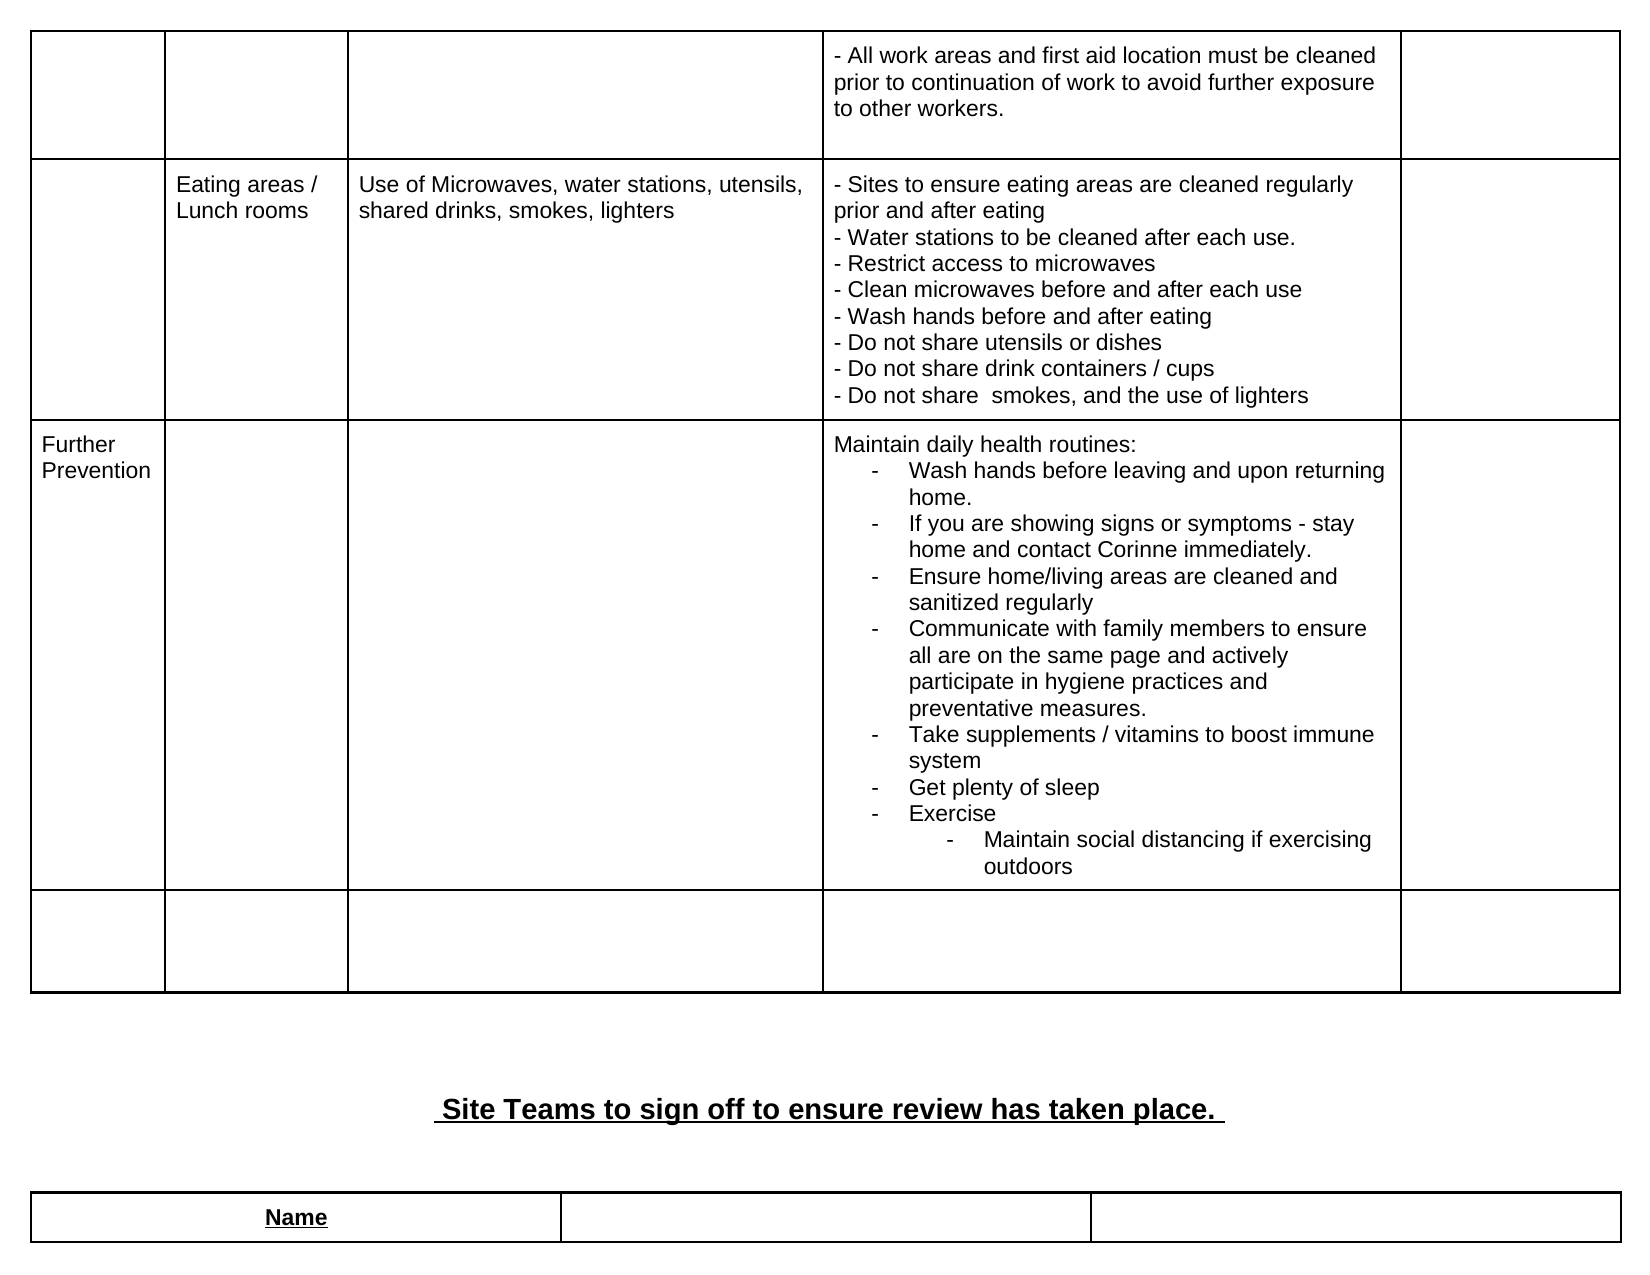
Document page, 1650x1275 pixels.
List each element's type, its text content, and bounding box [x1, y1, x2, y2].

table_cell [166, 421, 347, 889]
table_header [1092, 1194, 1620, 1241]
table_cell [824, 891, 1400, 991]
table_cell [32, 160, 164, 418]
table_cell [1402, 160, 1619, 418]
table_cell Further Prevention [32, 421, 164, 889]
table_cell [824, 32, 1400, 158]
table_cell - Sites to ensure eating areas are cleaned regularly prior and after eating - Water stations to be cleaned after each use. - Restrict access to microwaves - Clean microwaves before and after each use - Wash hands before and after eating - Do not share utensils or dishes - Do not share drink containers / cups - Do not share smokes, and the use of lighters [824, 160, 1400, 418]
table_cell Use of Microwaves, water stations, utensils, shared drinks, smokes, lighters [349, 160, 822, 418]
table_cell [166, 891, 347, 991]
table_cell [349, 421, 822, 889]
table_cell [166, 32, 347, 158]
table_cell [32, 891, 164, 991]
table_cell Eating areas / Lunch rooms [166, 160, 347, 418]
table_header Name [32, 1194, 560, 1241]
table_cell [1402, 891, 1619, 991]
table_cell [1402, 32, 1619, 158]
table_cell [349, 32, 822, 158]
table_cell [349, 891, 822, 991]
table_cell Maintain daily health routines: Wash hands before leaving and upon returning home. If you are showing signs or symptoms - stay home and contact Corinne immediately. Ensure home/living areas are cleaned and sanitized regularly Communicate with family members to ensure all are on the same page and actively participate in hygiene practices and preventative measures. Take supplements / vitamins to boost immune system Get plenty of sleep Exercise Maintain social distancing if exercising outdoors [824, 421, 1400, 889]
table_header [562, 1194, 1090, 1241]
table_cell [1402, 421, 1619, 889]
table_cell [32, 32, 164, 158]
text Site Teams to sign off to ensure review has taken place. [30, 1092, 1620, 1126]
